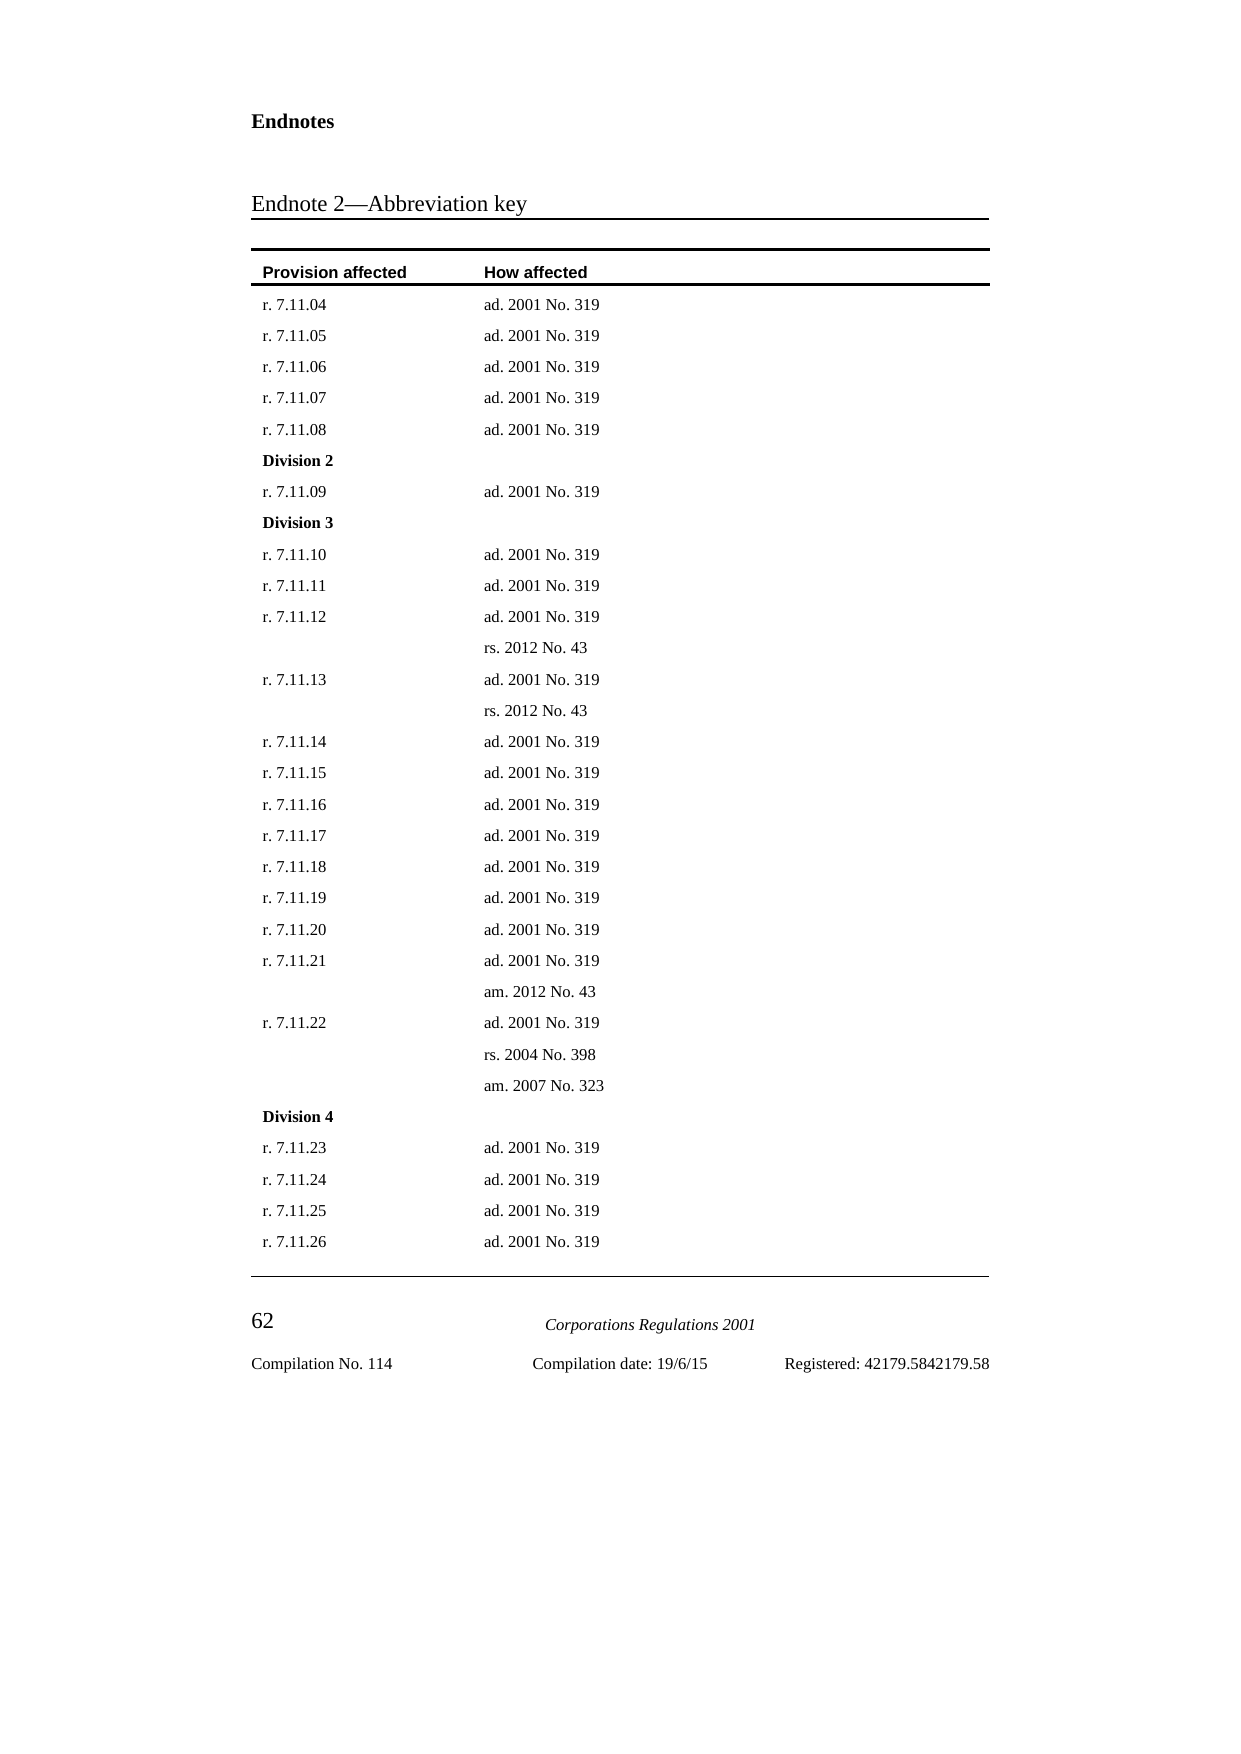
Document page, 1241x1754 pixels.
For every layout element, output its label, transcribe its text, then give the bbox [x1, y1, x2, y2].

table_header Provision affected [251, 251, 473, 282]
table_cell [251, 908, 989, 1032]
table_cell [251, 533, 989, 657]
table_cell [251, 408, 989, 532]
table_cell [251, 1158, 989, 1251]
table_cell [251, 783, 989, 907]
table_header How affected [473, 251, 989, 282]
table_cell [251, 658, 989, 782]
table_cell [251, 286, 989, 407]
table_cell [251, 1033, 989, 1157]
